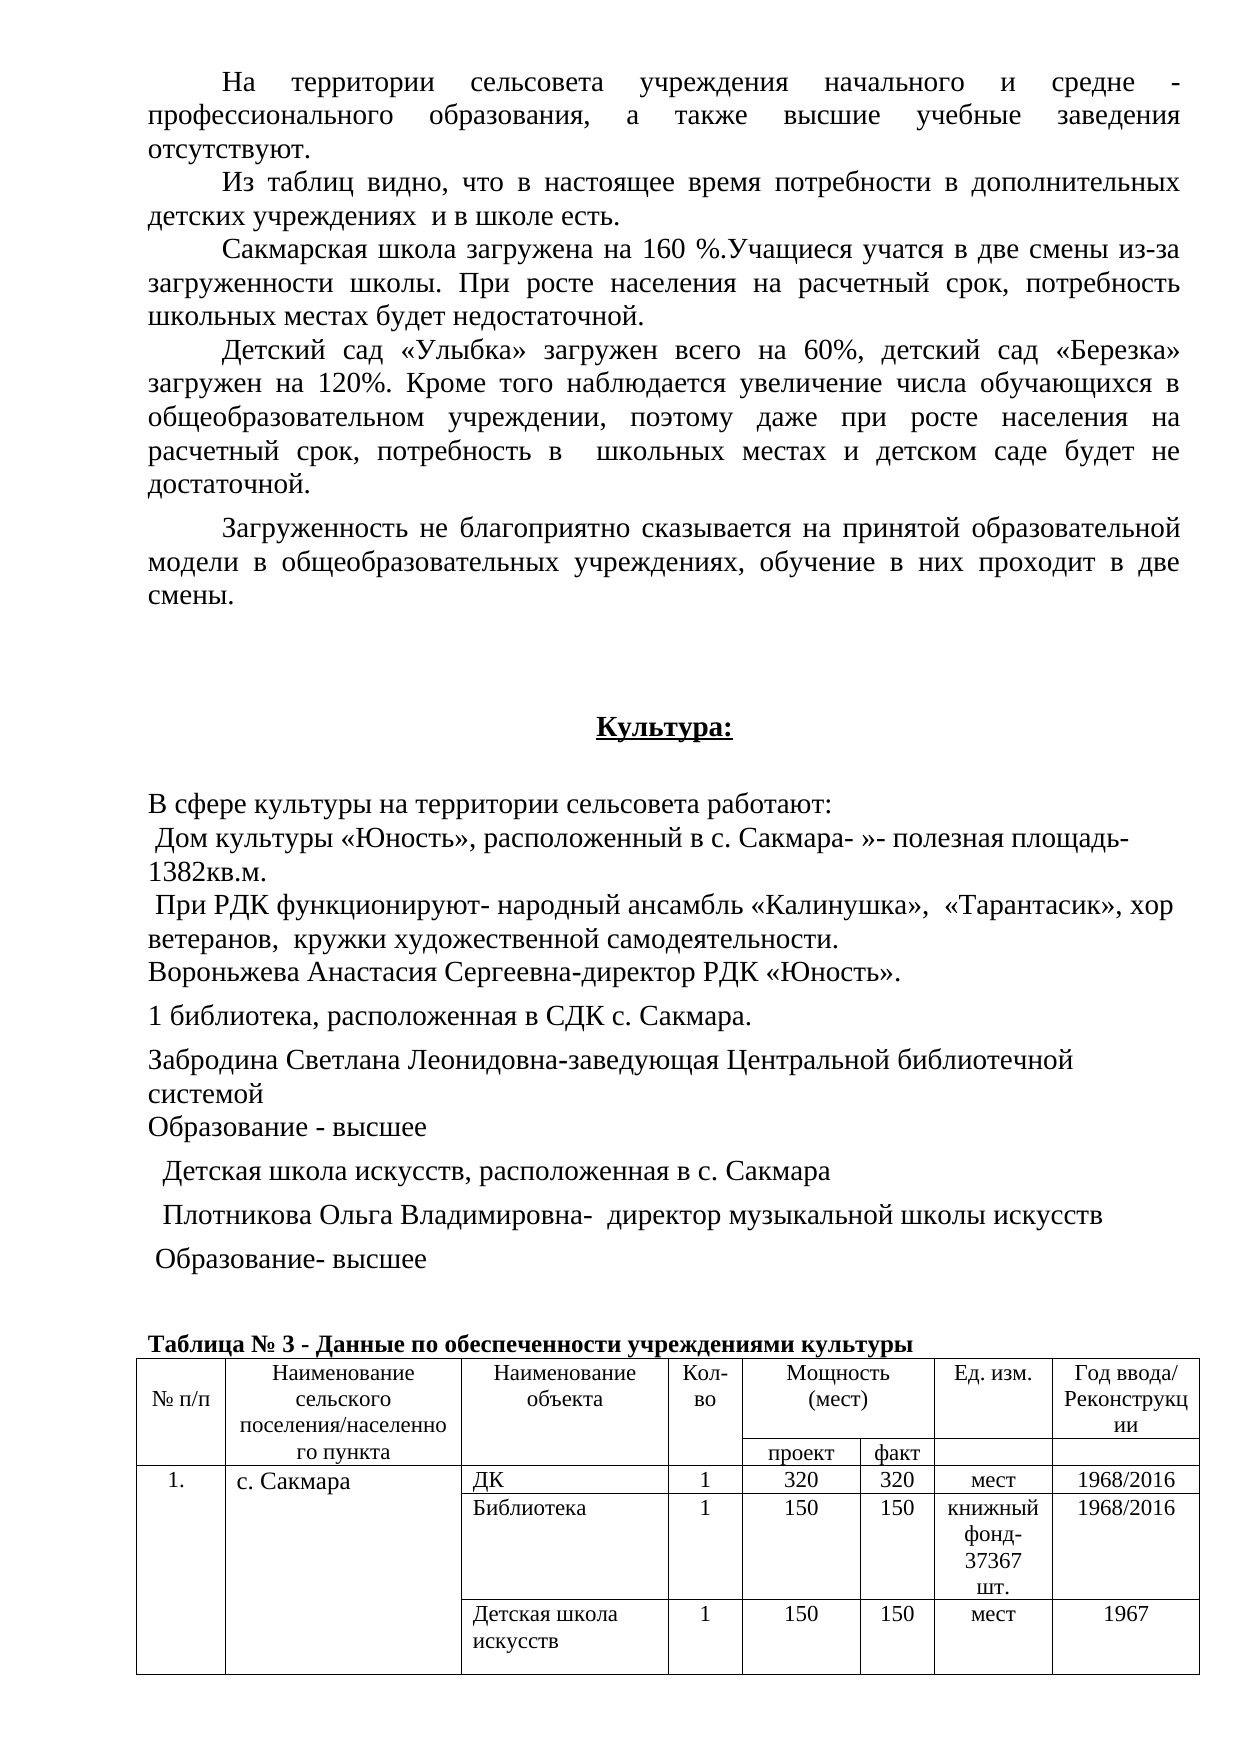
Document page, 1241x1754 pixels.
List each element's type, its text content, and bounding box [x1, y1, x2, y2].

table_cell Детская школа искусств [462, 1600, 668, 1674]
text Плотникова Ольга Владимировна- директор музыкальной школы искусств [148, 1197, 1181, 1231]
text На территории сельсовета учреждения начального и средне - профессионального образования, а также высшие учебные заведения отсутствуют. [148, 64, 1181, 164]
text Таблица № 3 - Данные по обеспеченности учреждениями культуры [148, 1329, 1181, 1358]
table_cell 1 [669, 1494, 742, 1599]
table_cell 1968/2016 [1053, 1466, 1199, 1493]
table_cell Библиотека [462, 1494, 668, 1599]
table_cell 150 [743, 1494, 860, 1599]
table_cell 150 [861, 1600, 934, 1674]
table_cell [1053, 1439, 1199, 1465]
table_header Мощность (мест) [743, 1359, 934, 1438]
text 1 библиотека, расположенная в СДК с. Сакмара. [148, 998, 1181, 1032]
text Забродина Светлана Леонидовна-заведующая Центральной библиотечной системой [148, 1042, 1181, 1109]
table_header Ед. изм. [935, 1359, 1052, 1438]
text Образование - высшее [148, 1109, 1181, 1143]
table_cell [935, 1439, 1052, 1465]
text Культура: [148, 709, 1181, 743]
table_cell проект [743, 1439, 860, 1465]
text В сфере культуры на территории сельсовета работают: [148, 787, 1181, 820]
text Образование- высшее [148, 1241, 1181, 1275]
table_cell [137, 1466, 225, 1674]
table_cell с. Сакмара [226, 1466, 461, 1674]
table_cell 1 [669, 1466, 742, 1493]
table_cell 1968/2016 [1053, 1494, 1199, 1599]
text Сакмарская школа загружена на 160 %.Учащиеся учатся в две смены из-за загруженности школы. При росте населения на расчетный срок, потребность школьных местах будет недостаточной. [148, 231, 1181, 332]
table_cell 150 [861, 1494, 934, 1599]
table_header Наименование сельского поселения/населенного пункта [226, 1359, 461, 1465]
text При РДК функционируют- народный ансамбль «Калинушка», «Тарантасик», хор ветеранов, кружки художественной самодеятельности. [148, 887, 1181, 954]
table_cell 1 [669, 1600, 742, 1674]
table_cell 320 [743, 1466, 860, 1493]
table_cell 150 [743, 1600, 860, 1674]
table_cell ДК [462, 1466, 668, 1493]
table_cell 1967 [1053, 1600, 1199, 1674]
text Загруженность не благоприятно сказывается на принятой образовательной модели в общеобразовательных учреждениях, обучение в них проходит в две смены. [148, 510, 1181, 611]
table_cell книжный фонд- 37367 шт. [935, 1494, 1052, 1599]
text Детская школа искусств, расположенная в с. Сакмара [148, 1153, 1181, 1187]
table_cell мест [935, 1466, 1052, 1493]
table_header Кол-во [669, 1359, 742, 1465]
text Вороньжева Анастасия Сергеевна-директор РДК «Юность». [148, 954, 1181, 988]
table_cell 320 [861, 1466, 934, 1493]
table_cell мест [935, 1600, 1052, 1674]
table_header № п/п [137, 1359, 225, 1465]
text Из таблиц видно, что в настоящее время потребности в дополнительных детских учреждениях и в школе есть. [148, 164, 1181, 231]
table_header Год ввода/ Реконструкции [1053, 1359, 1199, 1438]
text Дом культуры «Юность», расположенный в с. Сакмара- »- полезная площадь- 1382кв.м. [148, 820, 1181, 887]
table_header Наименование объекта [462, 1359, 668, 1465]
text Детский сад «Улыбка» загружен всего на 60%, детский сад «Березка» загружен на 120%. Кроме того наблюдается увеличение числа обучающихся в общеобразовательном учреждении, поэтому даже при росте населения на расчетный срок, потребность в школьных местах и детском саде будет не достаточной. [148, 332, 1181, 500]
table_cell факт [861, 1439, 934, 1465]
